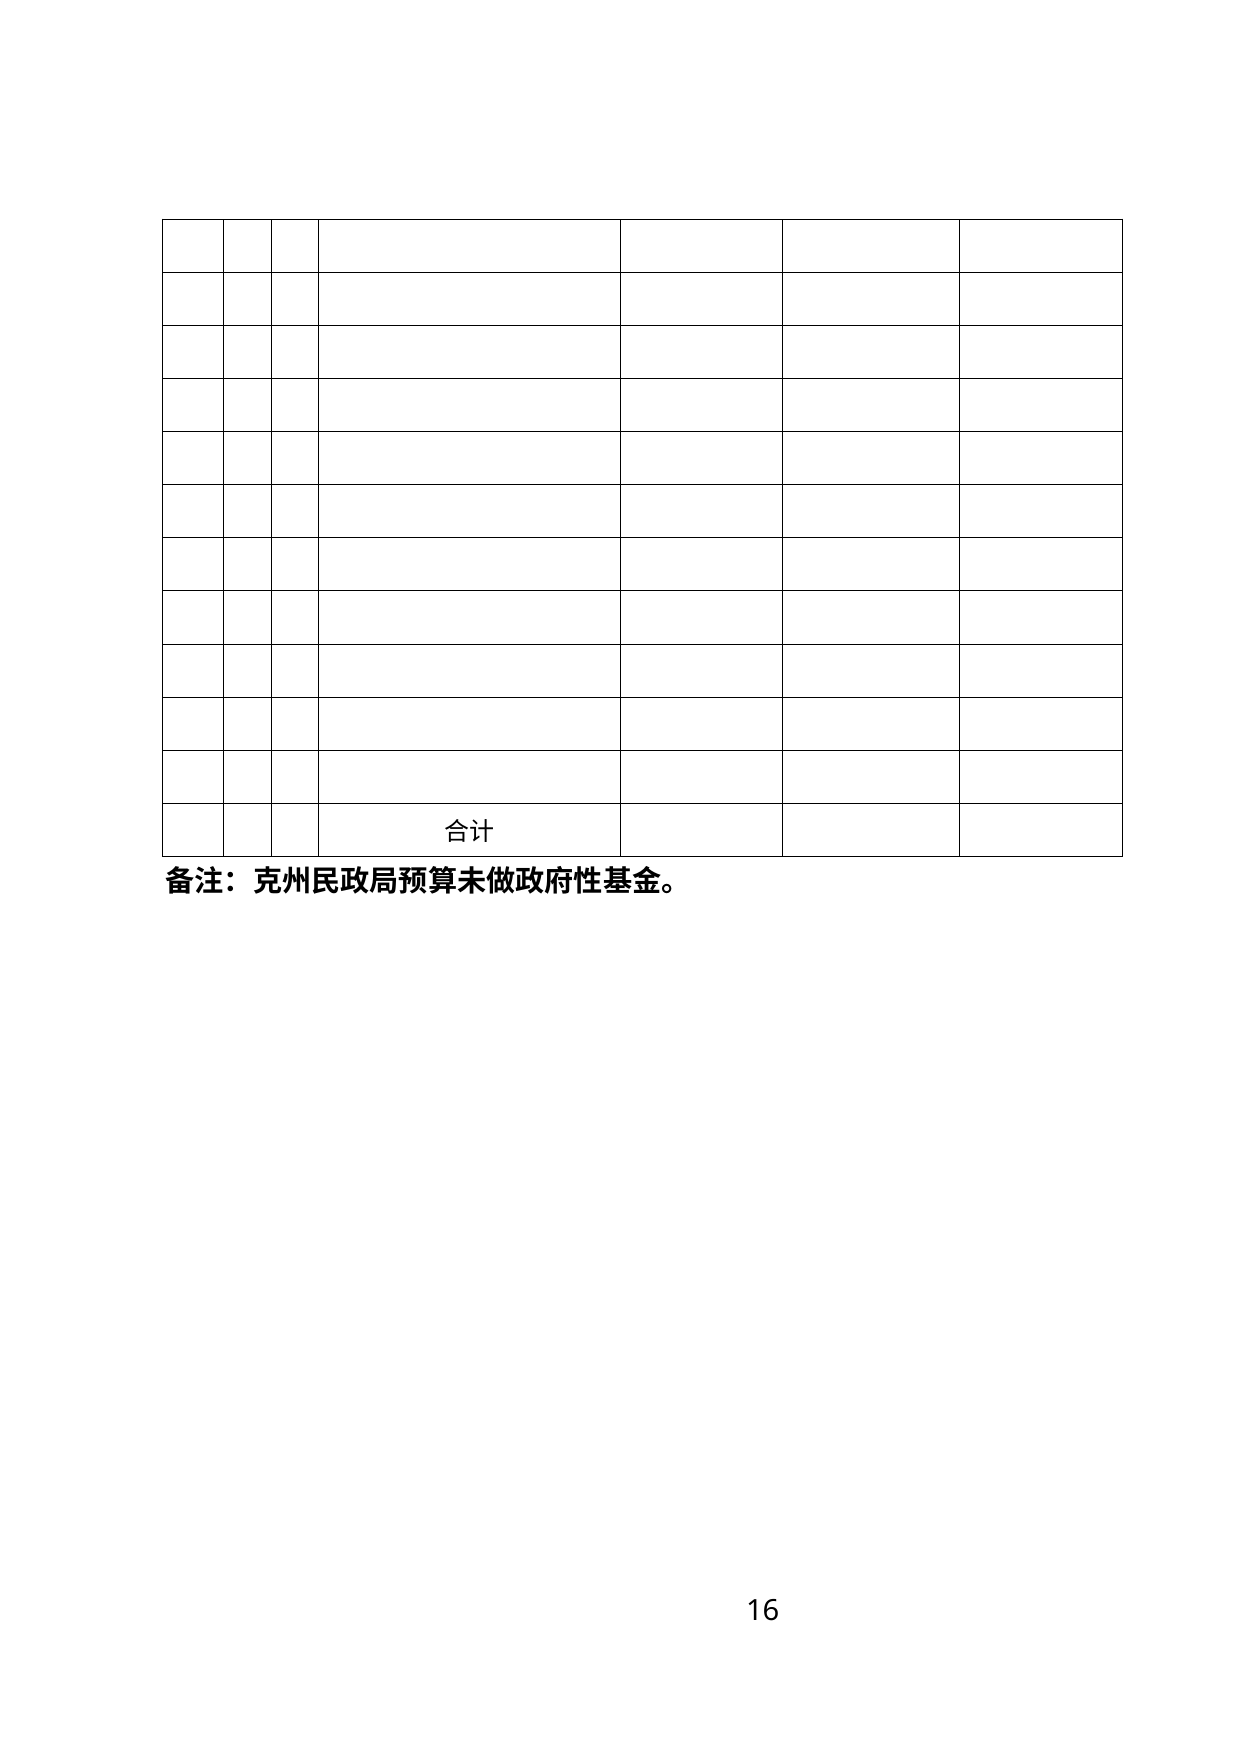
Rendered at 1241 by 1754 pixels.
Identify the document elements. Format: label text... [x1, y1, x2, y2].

table_cell [272, 220, 318, 272]
table_cell [224, 645, 271, 697]
table_cell [272, 698, 318, 750]
table_cell [272, 273, 318, 325]
table_cell [621, 698, 782, 750]
table_cell [621, 645, 782, 697]
table_cell [224, 591, 271, 643]
table_cell [621, 432, 782, 484]
table_cell [272, 645, 318, 697]
table_cell [960, 645, 1122, 697]
table_cell [163, 485, 223, 537]
table_cell [272, 804, 318, 856]
table_cell [272, 379, 318, 431]
table_cell [224, 751, 271, 803]
table_cell [163, 751, 223, 803]
table_cell [783, 645, 959, 697]
table_cell [319, 485, 620, 537]
table_cell [621, 804, 782, 856]
table_cell [783, 591, 959, 643]
table_cell [319, 591, 620, 643]
table_cell [272, 432, 318, 484]
table_cell [621, 751, 782, 803]
table_cell [163, 326, 223, 378]
table_cell [621, 220, 782, 272]
table_cell [224, 432, 271, 484]
table_cell [783, 538, 959, 590]
table_cell [319, 432, 620, 484]
table_cell [224, 804, 271, 856]
table_cell [272, 485, 318, 537]
table_cell [224, 698, 271, 750]
table_cell [621, 538, 782, 590]
table_cell [224, 220, 271, 272]
text 备注：克州民政局预算未做政府性基金。 [165, 857, 1092, 899]
table_cell [621, 273, 782, 325]
table_cell [163, 273, 223, 325]
table_cell [783, 326, 959, 378]
table_cell [783, 485, 959, 537]
table_cell [960, 220, 1122, 272]
table_cell [783, 220, 959, 272]
table_cell [163, 591, 223, 643]
table_cell [272, 751, 318, 803]
table_cell [621, 379, 782, 431]
table_cell [224, 273, 271, 325]
table_cell [960, 751, 1122, 803]
table_cell [163, 379, 223, 431]
table_cell [783, 698, 959, 750]
table_cell [224, 326, 271, 378]
table_cell [163, 220, 223, 272]
table_cell 合计 [319, 804, 620, 856]
table_cell [319, 326, 620, 378]
table_cell [319, 538, 620, 590]
table_cell [783, 273, 959, 325]
table_cell [783, 751, 959, 803]
table_cell [319, 645, 620, 697]
table_cell [163, 432, 223, 484]
table_cell [960, 432, 1122, 484]
table_cell [163, 698, 223, 750]
table_cell [960, 804, 1122, 856]
table_cell [960, 538, 1122, 590]
table_cell [272, 591, 318, 643]
table_cell [319, 273, 620, 325]
table_cell [319, 751, 620, 803]
table_cell [960, 485, 1122, 537]
table_cell [272, 538, 318, 590]
table_cell [163, 538, 223, 590]
table_cell [960, 326, 1122, 378]
table_cell [163, 645, 223, 697]
table_cell [621, 485, 782, 537]
table_cell [621, 591, 782, 643]
table_cell [224, 485, 271, 537]
table_cell [319, 698, 620, 750]
table_cell [783, 432, 959, 484]
table_cell [960, 591, 1122, 643]
table_cell [960, 698, 1122, 750]
table_cell [621, 326, 782, 378]
table_cell [163, 804, 223, 856]
table_cell [960, 379, 1122, 431]
table_cell [224, 538, 271, 590]
table_cell [783, 379, 959, 431]
table_cell [960, 273, 1122, 325]
table_cell [224, 379, 271, 431]
table_cell [272, 326, 318, 378]
table_cell [319, 220, 620, 272]
table_cell [783, 804, 959, 856]
table_cell [319, 379, 620, 431]
